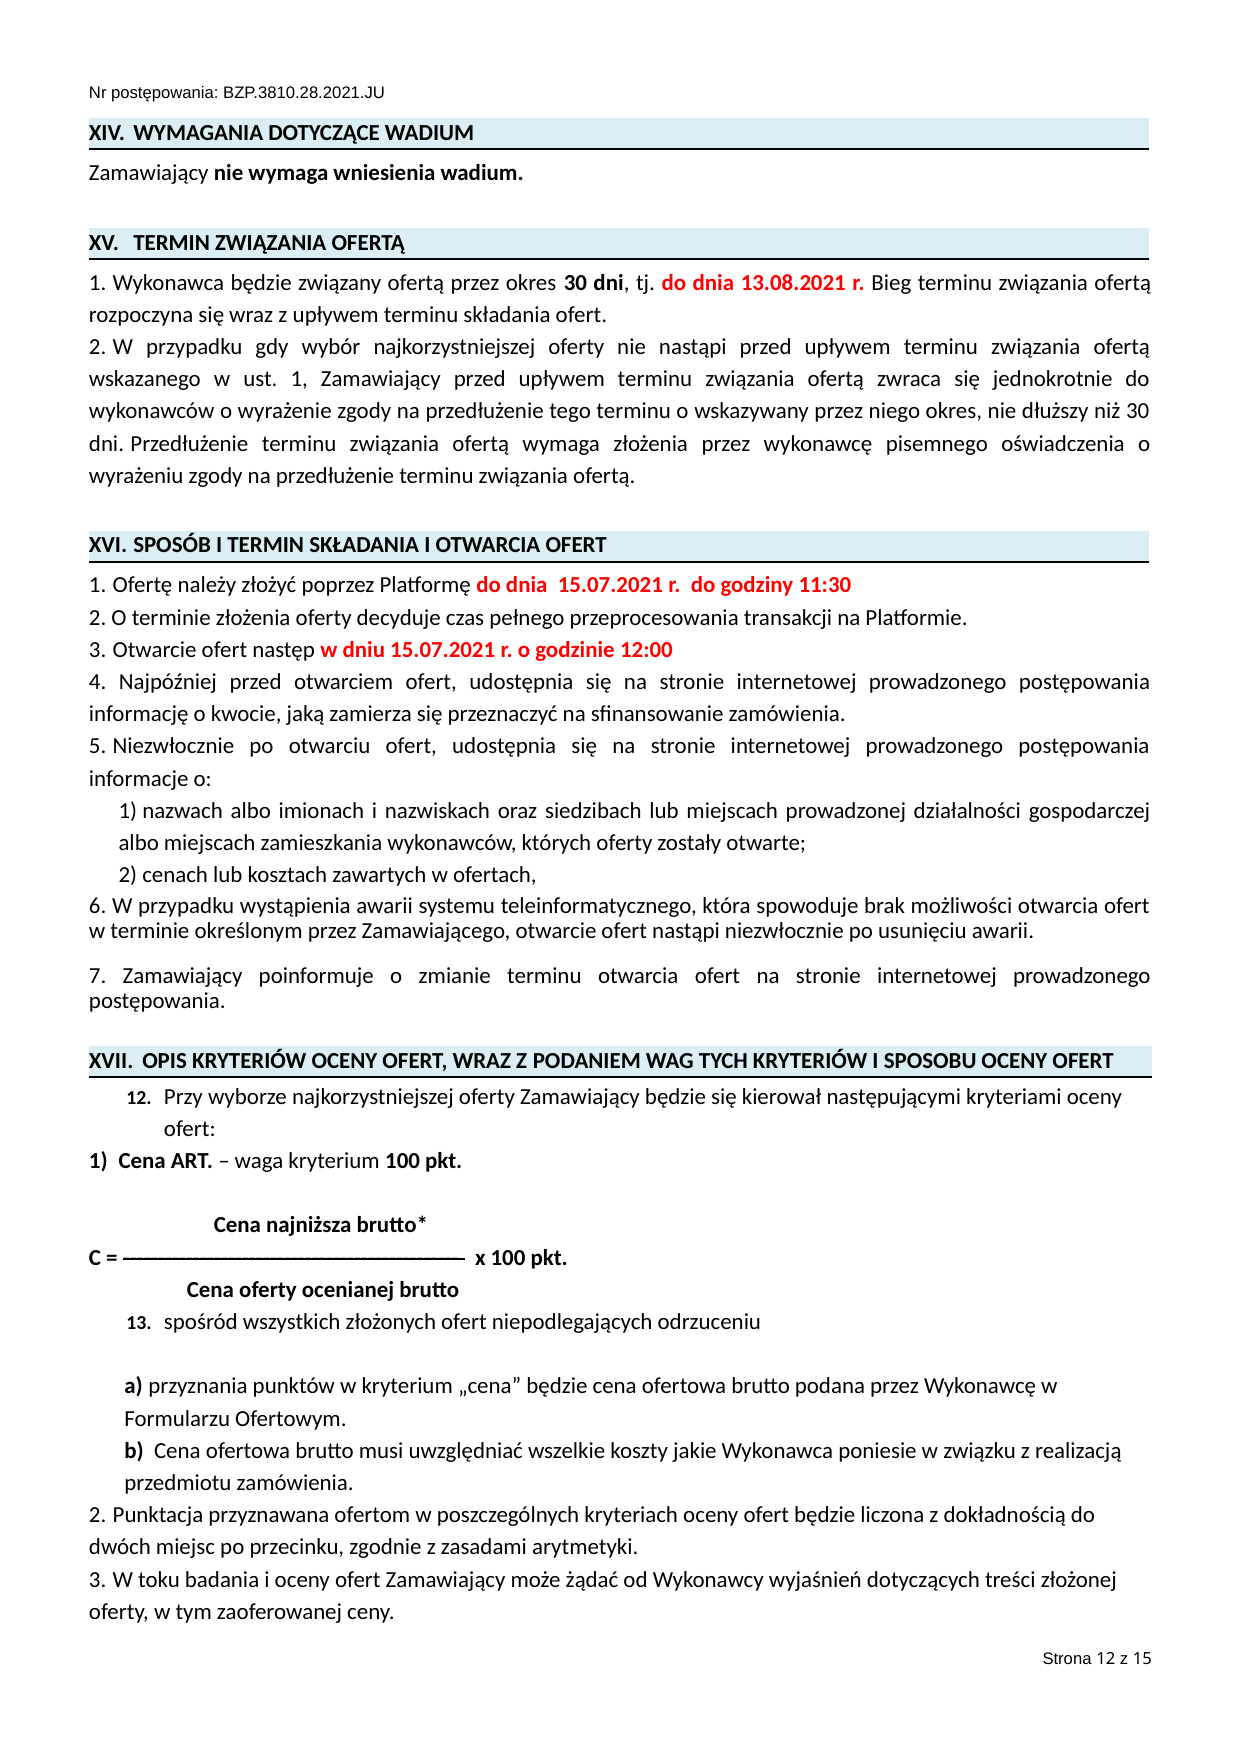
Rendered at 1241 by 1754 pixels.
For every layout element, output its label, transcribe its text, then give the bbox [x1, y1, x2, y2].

text 2. W przypadku gdy wybór najkorzystniejszej oferty nie nastąpi przed upływem terminu związania ofertą wskazanego w ust. 1, Zamawiający przed upływem terminu związania ofertą zwraca się jednokrotnie do wykonawców o wyrażenie zgody na przedłużenie tego terminu o wskazywany przez niego okres, nie dłuższy niż 30 dni. Przedłużenie terminu związania ofertą wymaga złożenia przez wykonawcę pisemnego oświadczenia o wyrażeniu zgody na przedłużenie terminu związania ofertą. [89, 332, 1152, 489]
text 7. Zamawiający poinformuje o zmianie terminu otwarcia ofert na stronie internetowej prowadzonego postępowania. [89, 963, 1152, 1014]
list C = ------------------------------------------------ x 100 pkt. [89, 1243, 1152, 1271]
list 2. Punktacja przyznawana ofertom w poszczególnych kryteriach oceny ofert będzie liczona z dokładnością do dwóch miejsc po przecinku, zgodnie z zasadami arytmetyki. [89, 1500, 1152, 1561]
text Zamawiający nie wymaga wniesienia wadium. [89, 158, 1152, 186]
text 3. Otwarcie ofert następ w dniu 15.07.2021 r. o godzinie 12:00 [89, 635, 1152, 663]
text 1. Wykonawca będzie związany ofertą przez okres 30 dni, tj. do dnia 13.08.2021 r. Bieg terminu związania ofertą rozpoczyna się wraz z upływem terminu składania ofert. [89, 268, 1152, 328]
text 1) nazwach albo imionach i nazwiskach oraz siedzibach lub miejscach prowadzonej działalności gospodarczej albo miejscach zamieszkania wykonawców, których oferty zostały otwarte; [118, 796, 1152, 856]
list Cena oferty ocenianej brutto [89, 1275, 1152, 1303]
text Cena najniższa brutto* [89, 1211, 1152, 1239]
text 2. O terminie złożenia oferty decyduje czas pełnego przeprocesowania transakcji na Platformie. [89, 603, 1152, 631]
list TERMIN ZWIĄZANIA OFERTĄ [89, 228, 1149, 258]
list Przy wyborze najkorzystniejszej oferty Zamawiający będzie się kierował następującymi kryteriami oceny ofert: [126, 1082, 1152, 1142]
list 3. W toku badania i oceny ofert Zamawiający może żądać od Wykonawcy wyjaśnień dotyczących treści złożonej oferty, w tym zaoferowanej ceny. [89, 1565, 1152, 1625]
list WYMAGANIA DOTYCZĄCE WADIUM [89, 118, 1149, 148]
text 4. Najpóźniej przed otwarciem ofert, udostępnia się na stronie internetowej prowadzonego postępowania informację o kwocie, jaką zamierza się przeznaczyć na sfinansowanie zamówienia. [89, 667, 1152, 727]
list Cena ofertowa brutto musi uwzględniać wszelkie koszty jakie Wykonawca poniesie w związku z realizacją przedmiotu zamówienia. [124, 1436, 1152, 1496]
list OPIS KRYTERIÓW OCENY OFERT, WRAZ Z PODANIEM WAG TYCH KRYTERIÓW I SPOSOBU OCENY OFERT [89, 1046, 1152, 1076]
text 6. W przypadku wystąpienia awarii systemu teleinformatycznego, która spowoduje brak możliwości otwarcia ofert w terminie określonym przez Zamawiającego, otwarcie ofert nastąpi niezwłocznie po usunięciu awarii. [89, 892, 1152, 945]
list przyznania punktów w kryterium „cena” będzie cena ofertowa brutto podana przez Wykonawcę w Formularzu Ofertowym. [124, 1372, 1152, 1432]
list Cena ART. – waga kryterium 100 pkt. [89, 1146, 1152, 1174]
list spośród wszystkich złożonych ofert niepodlegających odrzuceniu [126, 1307, 1152, 1335]
text 2) cenach lub kosztach zawartych w ofertach, [118, 860, 1152, 888]
text 1. Ofertę należy złożyć poprzez Platformę do dnia 15.07.2021 r. do godziny 11:30 [89, 571, 1152, 599]
list SPOSÓB I TERMIN SKŁADANIA I OTWARCIA OFERT [89, 531, 1149, 561]
text 5. Niezwłocznie po otwarciu ofert, udostępnia się na stronie internetowej prowadzonego postępowania informacje o: [89, 732, 1152, 792]
